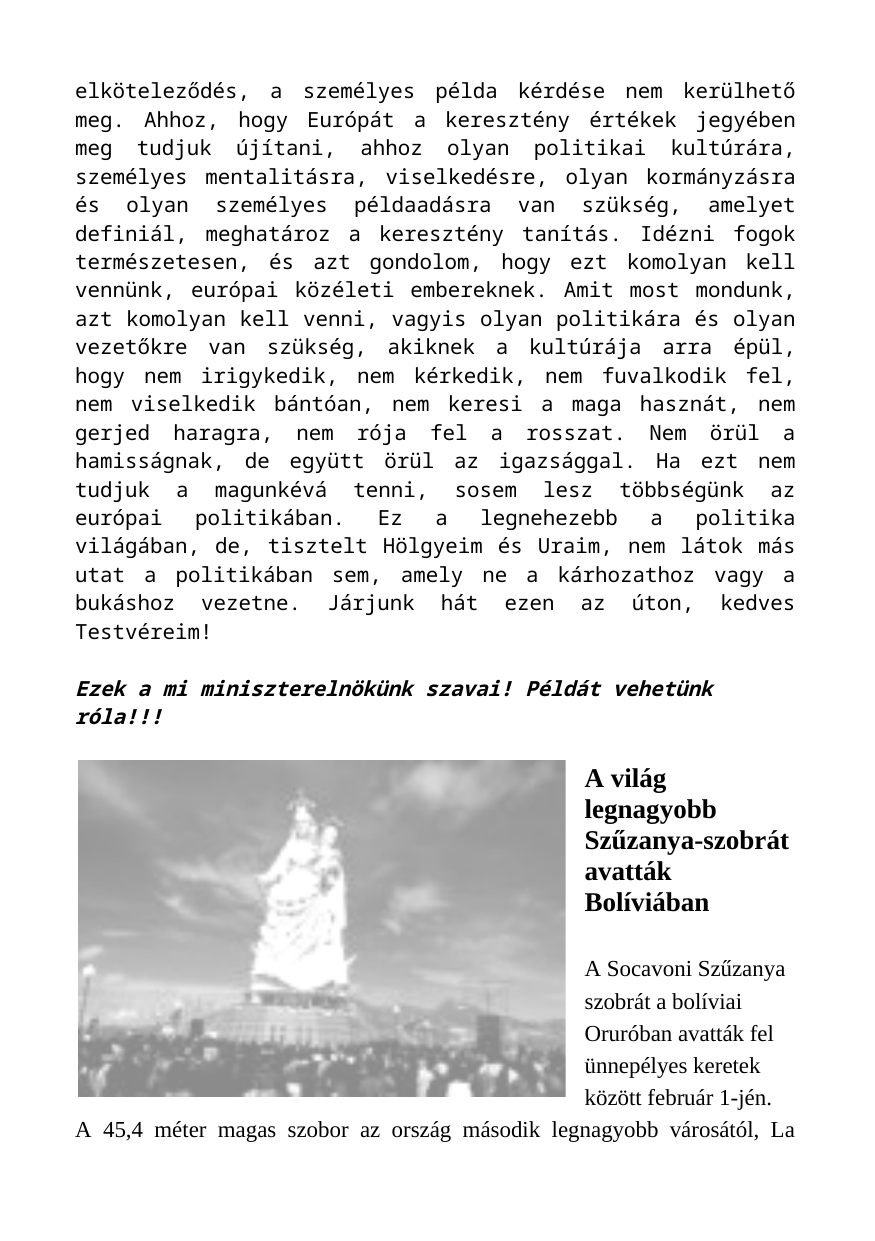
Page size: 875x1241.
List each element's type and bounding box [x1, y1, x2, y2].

table_cell [74, 75, 797, 1165]
